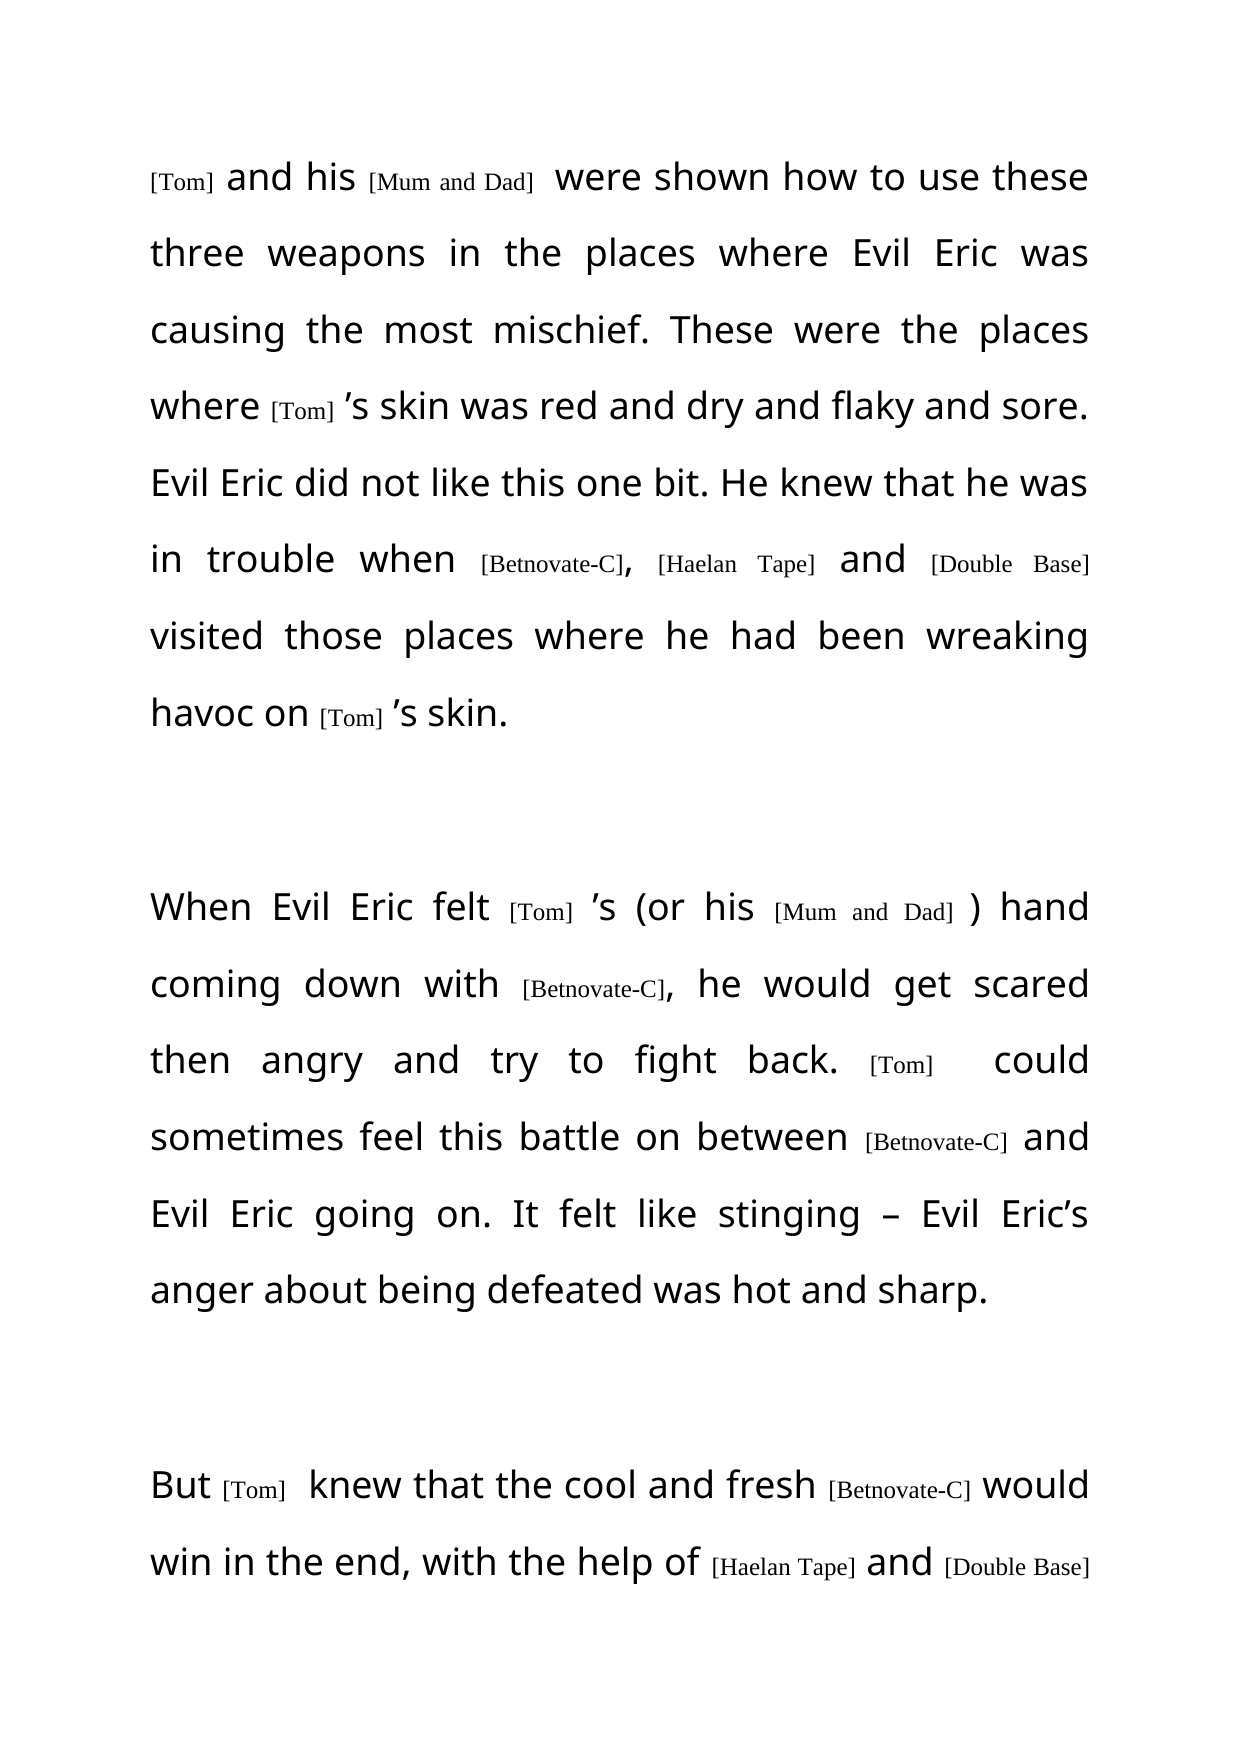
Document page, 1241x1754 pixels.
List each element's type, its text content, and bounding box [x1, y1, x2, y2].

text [150, 1458, 1090, 1586]
text When Evil Eric felt ’s (or his ) hand coming down with , he would get scared then angry and try to fight back. could sometimes feel this battle on between and Evil Eric going on. It felt like stinging – Evil Eric’s anger about being defeated was hot and sharp. [150, 881, 1090, 1314]
text and his were shown how to use these three weapons in the places where Evil Eric was causing the most mischief. These were the places where ’s skin was red and dry and flaky and sore. Evil Eric did not like this one bit. He knew that he was in trouble when , and visited those places where he had been wreaking havoc on ’s skin. [150, 150, 1090, 737]
